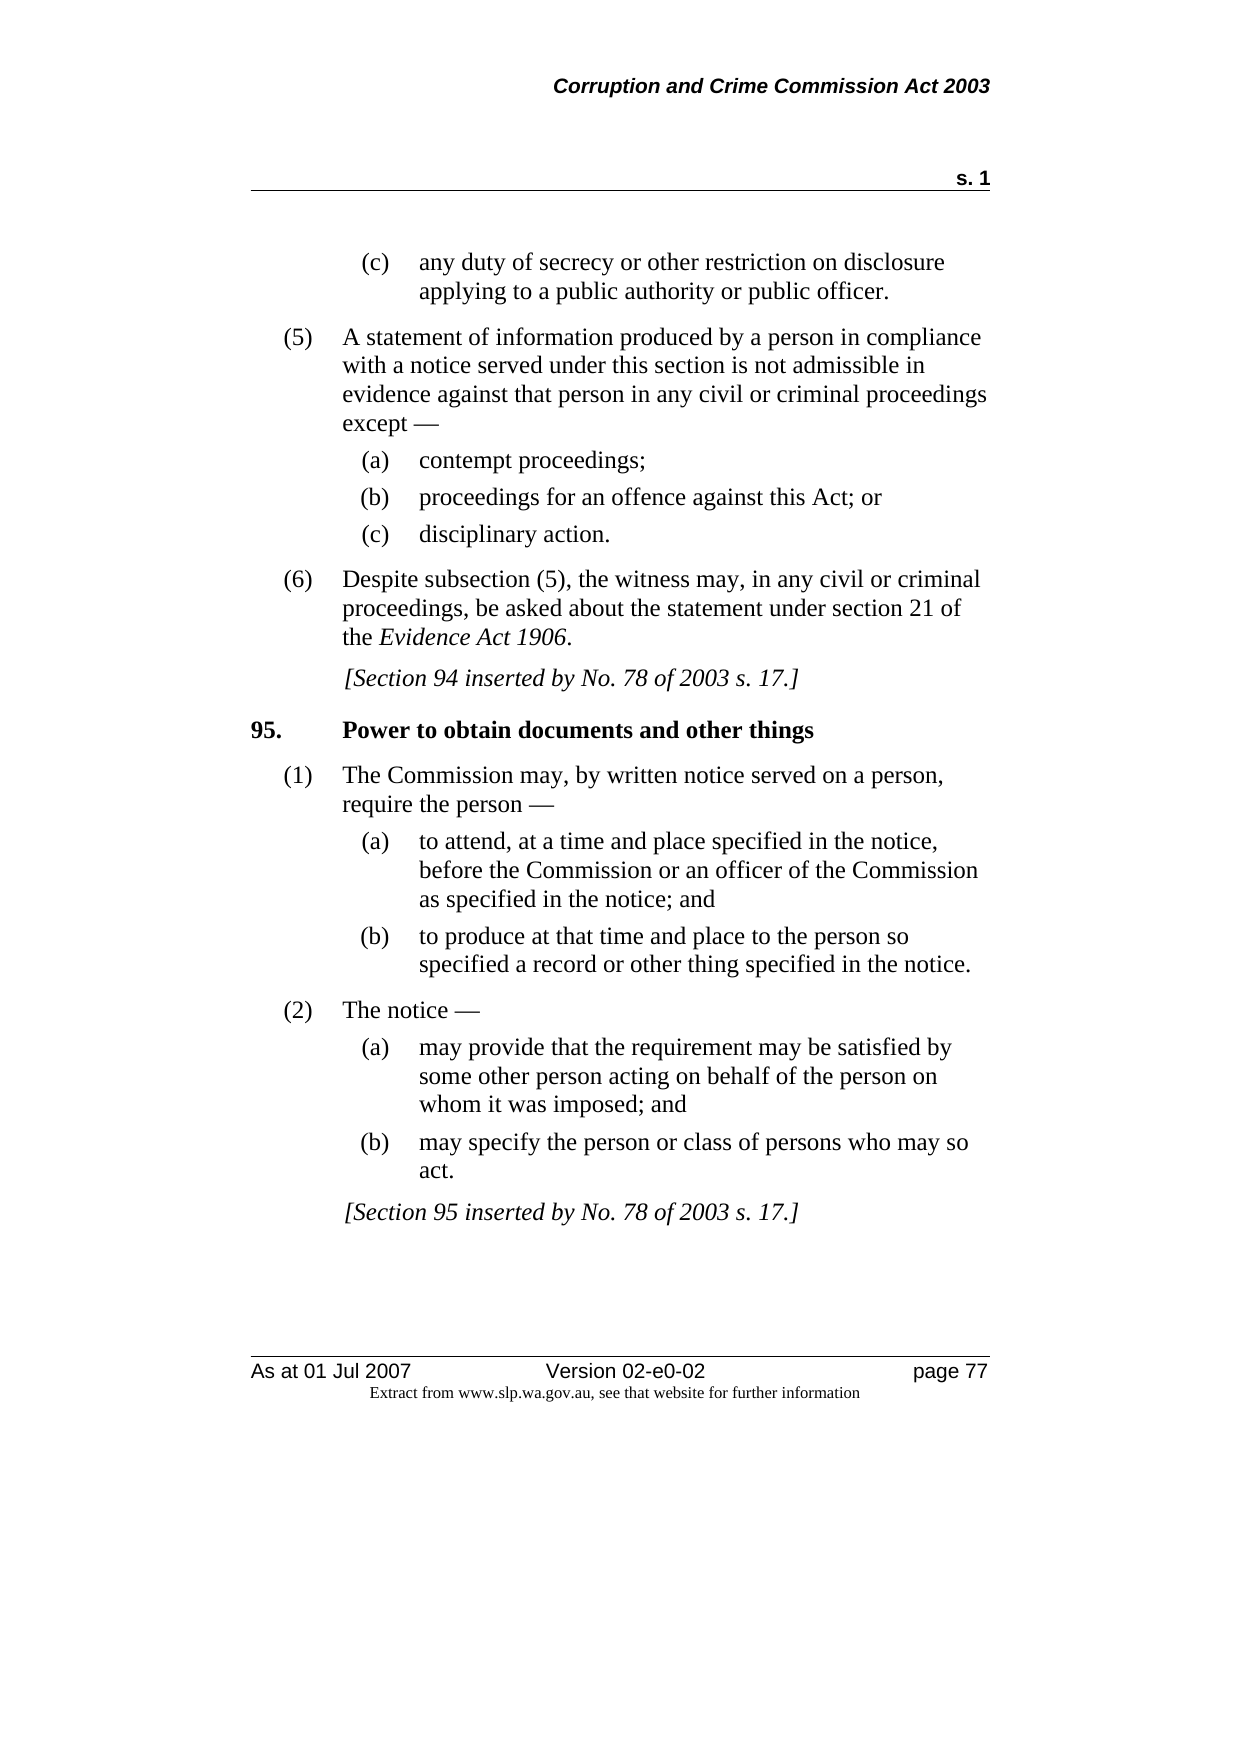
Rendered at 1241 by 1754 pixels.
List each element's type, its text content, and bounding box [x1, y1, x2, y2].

text (a) contempt proceedings; [251, 445, 990, 474]
text (1) The Commission may, by written notice served on a person, require the person — [251, 760, 990, 818]
text (2) The notice — [251, 995, 990, 1024]
text (b) may specify the person or class of persons who may so act. [251, 1127, 990, 1184]
text (6) Despite subsection (5), the witness may, in any civil or criminal proceedings, be asked about the statement under section 21 of the Evidence Act 1906. [251, 564, 990, 651]
text (c) disciplinary action. [251, 519, 990, 548]
text (a) may provide that the requirement may be satisfied by some other person acting on behalf of the person on whom it was imposed; and [251, 1032, 990, 1118]
text (5) A statement of information produced by a person in compliance with a notice served under this section is not admissible in evidence against that person in any civil or criminal proceedings except — [251, 322, 990, 437]
subtitle 95. Power to obtain documents and other things [251, 715, 990, 744]
text (b) to produce at that time and place to the person so specified a record or other thing specified in the notice. [251, 921, 990, 978]
text (a) to attend, at a time and place specified in the notice, before the Commission or an officer of the Commission as specified in the notice; and [251, 826, 990, 912]
text (c) any duty of secrecy or other restriction on disclosure applying to a public authority or public officer. [251, 247, 990, 305]
text [Section 94 inserted by No. 78 of 2003 s. 17.] [251, 663, 990, 692]
text (b) proceedings for an offence against this Act; or [251, 482, 990, 511]
text [Section 95 inserted by No. 78 of 2003 s. 17.] [251, 1197, 990, 1225]
